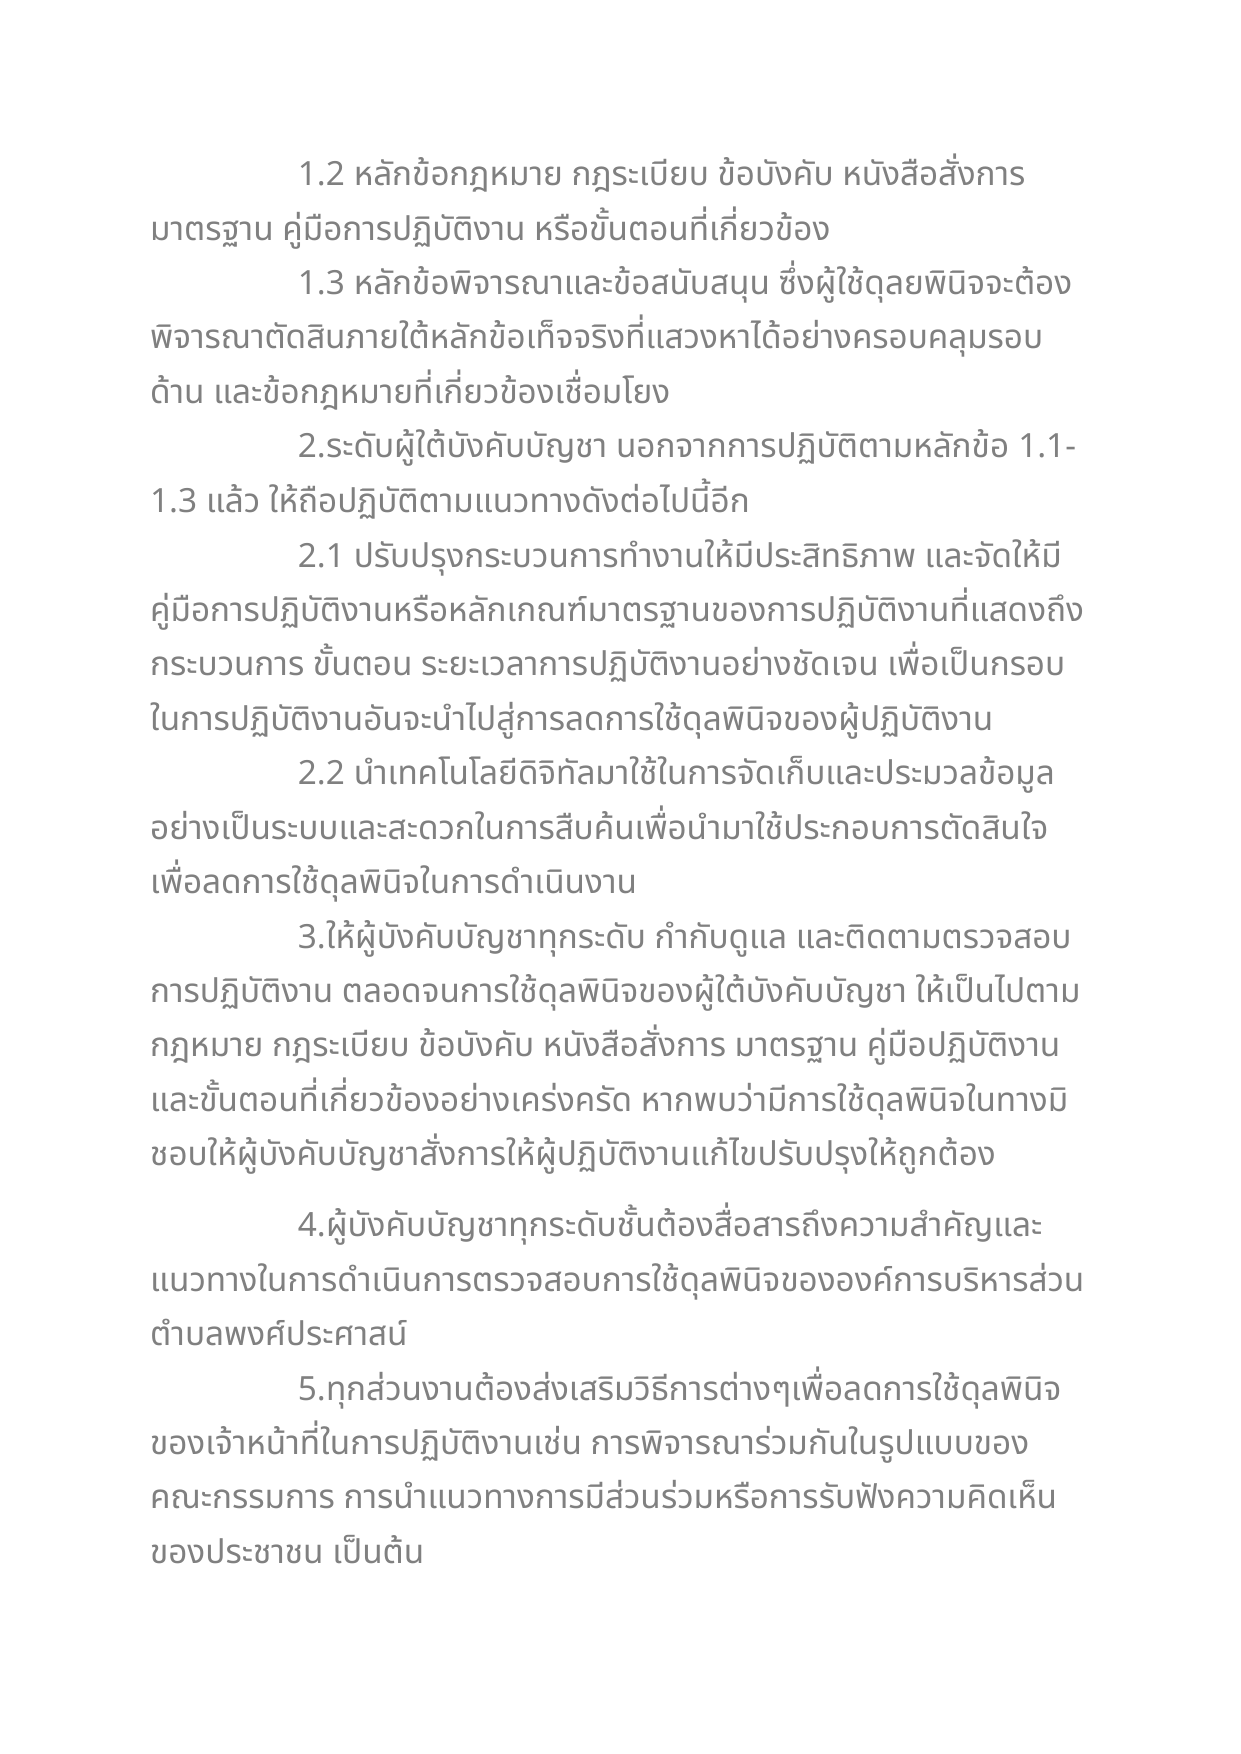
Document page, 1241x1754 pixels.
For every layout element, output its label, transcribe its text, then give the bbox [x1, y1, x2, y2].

text 2.ระดับผู้ใต้บังคับบัญชา นอกจากการปฏิบัติตามหลักข้อ 1.1-1.3 แล้ว ให้ถือปฏิบัติตามแนวทางดังต่อไปนี้อีก [150, 422, 1090, 527]
text 2.2 นำเทคโนโลยีดิจิทัลมาใช้ในการจัดเก็บและประมวลข้อมูลอย่างเป็นระบบและสะดวกในการสืบค้นเพื่อนำมาใช้ประกอบการตัดสินใจ เพื่อลดการใช้ดุลพินิจในการดำเนินงาน [150, 749, 1090, 908]
text 1.2 หลักข้อกฎหมาย กฎระเบียบ ข้อบังคับ หนังสือสั่งการ มาตรฐาน คู่มือการปฏิบัติงาน หรือขั้นตอนที่เกี่ยวข้อง [150, 150, 1090, 255]
text 3.ให้ผู้บังคับบัญชาทุกระดับ กำกับดูแล และติดตามตรวจสอบการปฏิบัติงาน ตลอดจนการใช้ดุลพินิจของผู้ใต้บังคับบัญชา ให้เป็นไปตามกฎหมาย กฎระเบียบ ข้อบังคับ หนังสือสั่งการ มาตรฐาน คู่มือปฏิบัติงานและขั้นตอนที่เกี่ยวข้องอย่างเคร่งครัด หากพบว่ามีการใช้ดุลพินิจในทางมิชอบให้ผู้บังคับบัญชาสั่งการให้ผู้ปฏิบัติงานแก้ไขปรับปรุงให้ถูกต้อง [150, 912, 1090, 1181]
text 1.3 หลักข้อพิจารณาและข้อสนับสนุน ซึ่งผู้ใช้ดุลยพินิจจะต้องพิจารณาตัดสินภายใต้หลักข้อเท็จจริงที่แสวงหาได้อย่างครอบคลุมรอบด้าน และข้อกฎหมายที่เกี่ยวข้องเชื่อมโยง [150, 259, 1090, 418]
text 4.ผู้บังคับบัญชาทุกระดับชั้นต้องสื่อสารถึงความสำคัญและแนวทางในการดำเนินการตรวจสอบการใช้ดุลพินิจขององค์การบริหารส่วนตำบลพงศ์ประศาสน์ [150, 1201, 1090, 1361]
text 2.1 ปรับปรุงกระบวนการทำงานให้มีประสิทธิภาพ และจัดให้มีคู่มือการปฏิบัติงานหรือหลักเกณฑ์มาตรฐานของการปฏิบัติงานที่แสดงถึง กระบวนการ ขั้นตอน ระยะเวลาการปฏิบัติงานอย่างชัดเจน เพื่อเป็นกรอบในการปฏิบัติงานอันจะนำไปสู่การลดการใช้ดุลพินิจของผู้ปฏิบัติงาน [150, 531, 1090, 745]
text 5.ทุกส่วนงานต้องส่งเสริมวิธีการต่างๆเพื่อลดการใช้ดุลพินิจของเจ้าหน้าที่ในการปฏิบัติงานเช่น การพิจารณาร่วมกันในรูปแบบของคณะกรรมการ การนำแนวทางการมีส่วนร่วมหรือการรับฟังความคิดเห็นของประชาชน เป็นต้น [150, 1364, 1090, 1578]
